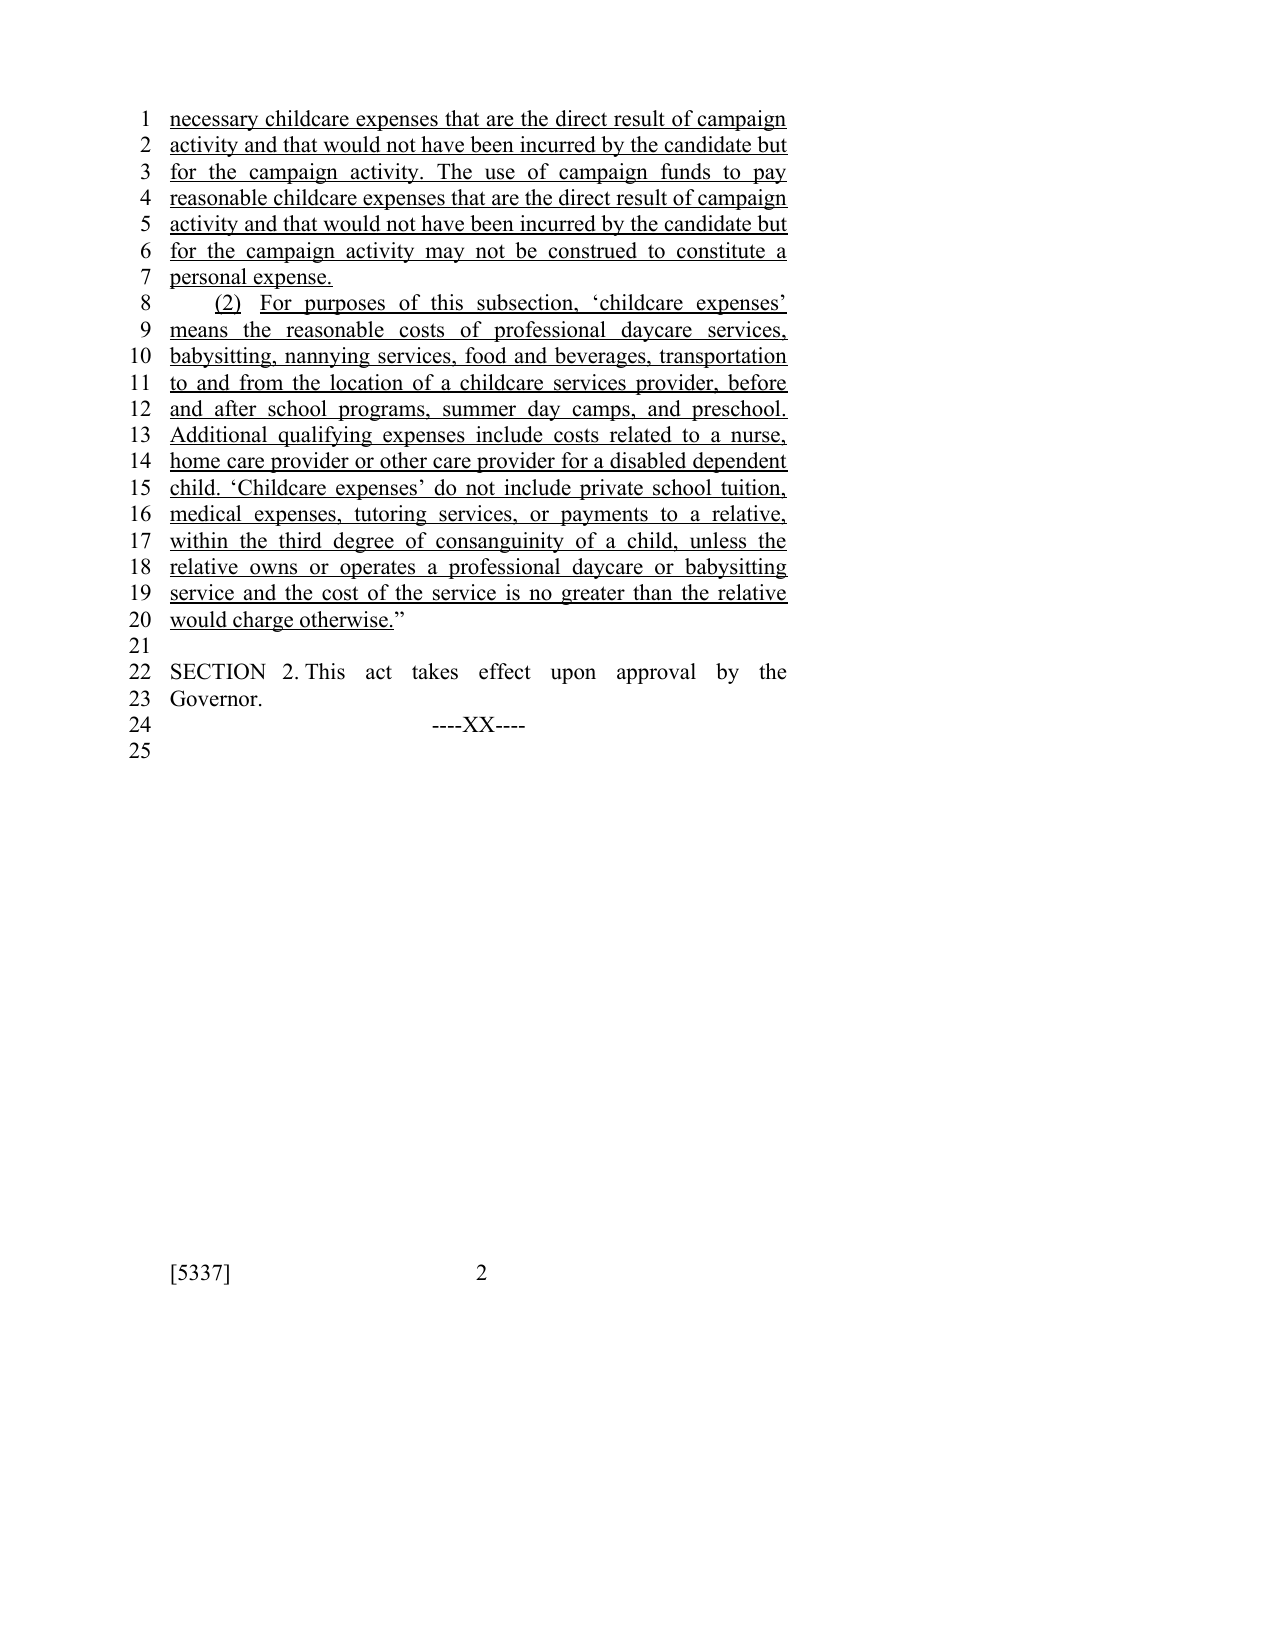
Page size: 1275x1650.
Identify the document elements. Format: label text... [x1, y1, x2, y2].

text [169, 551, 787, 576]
text ----XX---- [169, 711, 787, 737]
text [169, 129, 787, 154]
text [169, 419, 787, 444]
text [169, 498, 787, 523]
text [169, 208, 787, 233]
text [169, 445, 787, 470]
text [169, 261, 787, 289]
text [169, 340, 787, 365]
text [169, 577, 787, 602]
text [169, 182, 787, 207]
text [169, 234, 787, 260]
text SECTION 2. This act takes effect upon approval by the Governor. [169, 658, 787, 711]
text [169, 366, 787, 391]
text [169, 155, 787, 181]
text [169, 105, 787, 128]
